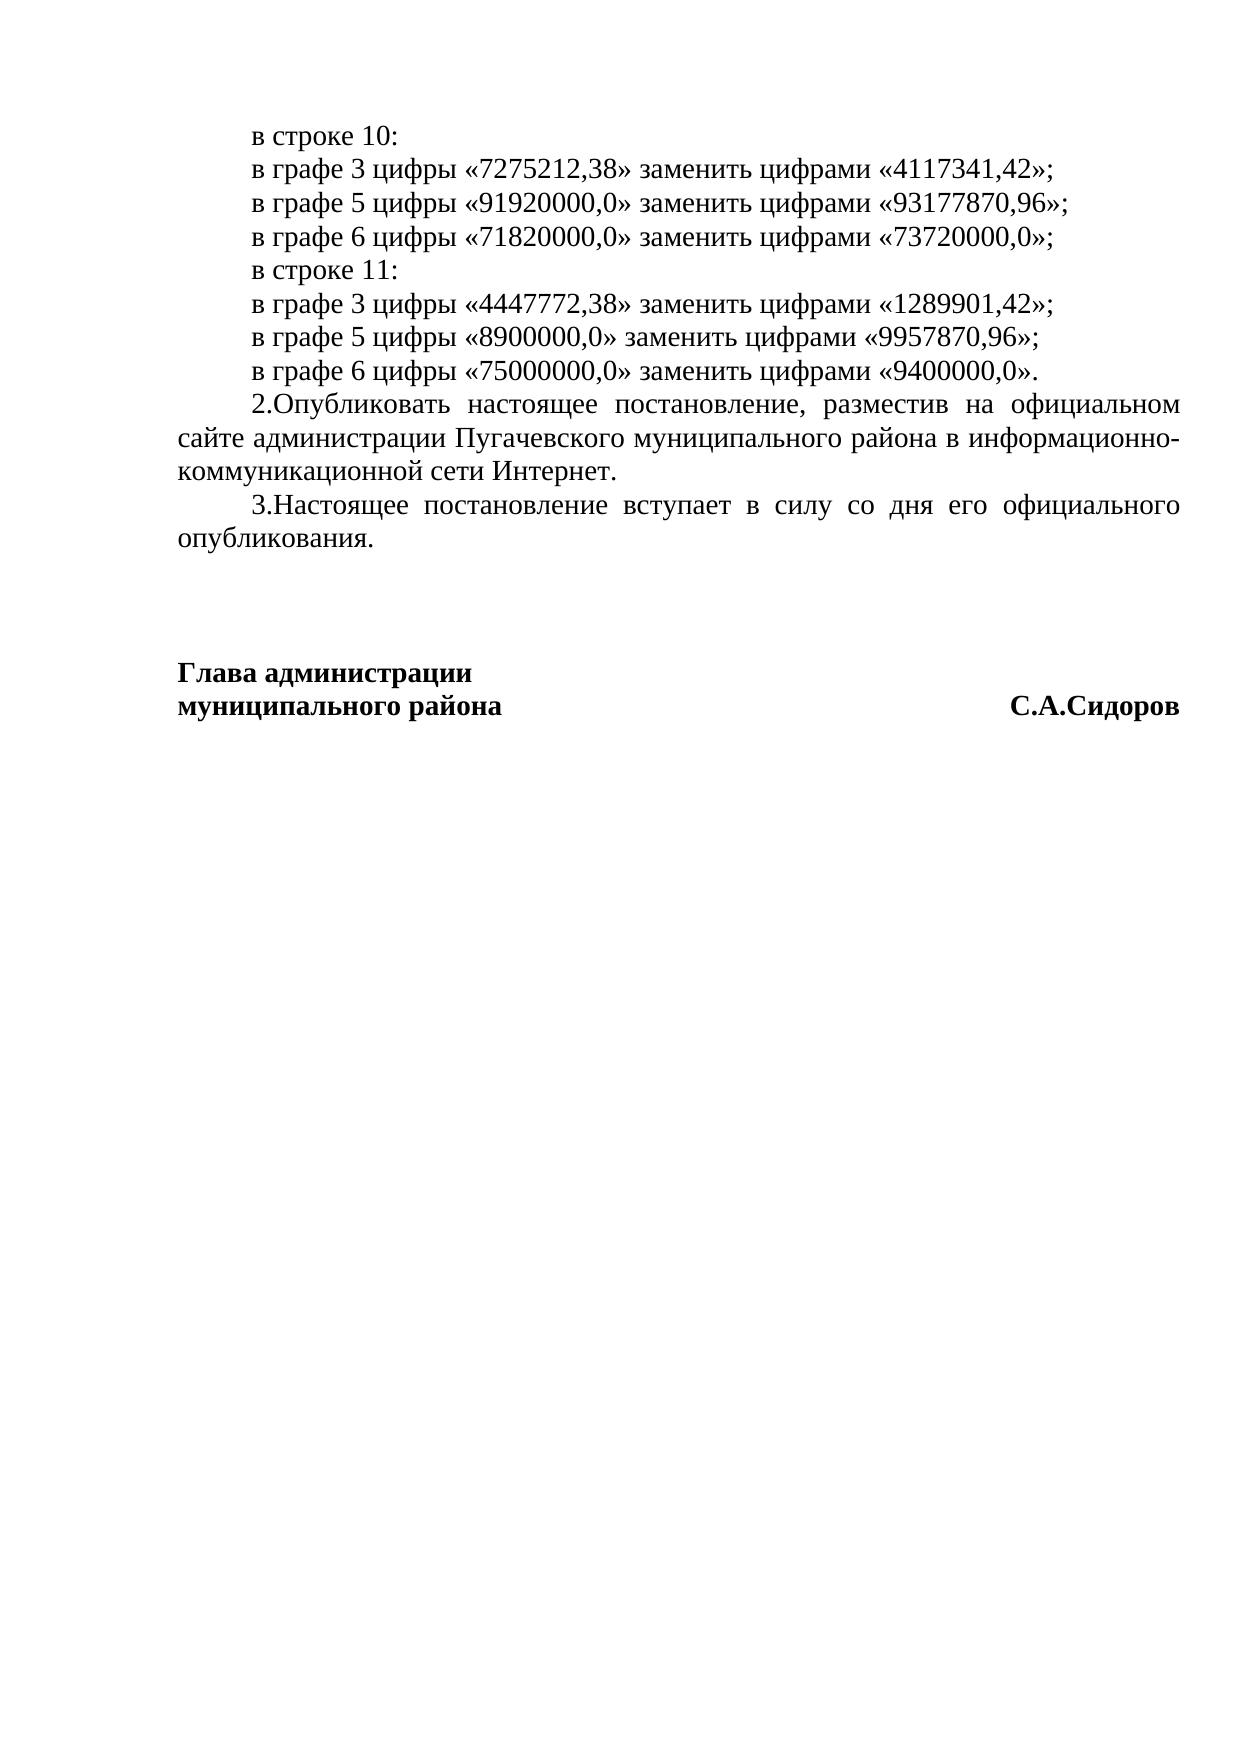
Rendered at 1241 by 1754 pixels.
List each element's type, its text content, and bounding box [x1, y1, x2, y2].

text в строке 11: [177, 252, 1181, 286]
text в графе 6 цифры «75000000,0» заменить цифрами «9400000,0». [177, 353, 1181, 386]
text в строке 10: [177, 118, 1181, 152]
text 3.Настоящее постановление вступает в силу со дня его официального опубликования. [177, 487, 1181, 554]
text в графе 3 цифры «4447772,38» заменить цифрами «1289901,42»; [177, 286, 1181, 319]
text Глава администрации [177, 655, 1181, 688]
text в графе 6 цифры «71820000,0» заменить цифрами «73720000,0»; [177, 219, 1181, 252]
text 2.Опубликовать настоящее постановление, разместив на официальном сайте администрации Пугачевского муниципального района в информационно-коммуникационной сети Интернет. [177, 386, 1181, 487]
text в графе 5 цифры «91920000,0» заменить цифрами «93177870,96»; [177, 185, 1181, 219]
text в графе 5 цифры «8900000,0» заменить цифрами «9957870,96»; [177, 319, 1181, 353]
text муниципального района С.А.Сидоров [177, 688, 1181, 722]
text в графе 3 цифры «7275212,38» заменить цифрами «4117341,42»; [177, 152, 1181, 185]
